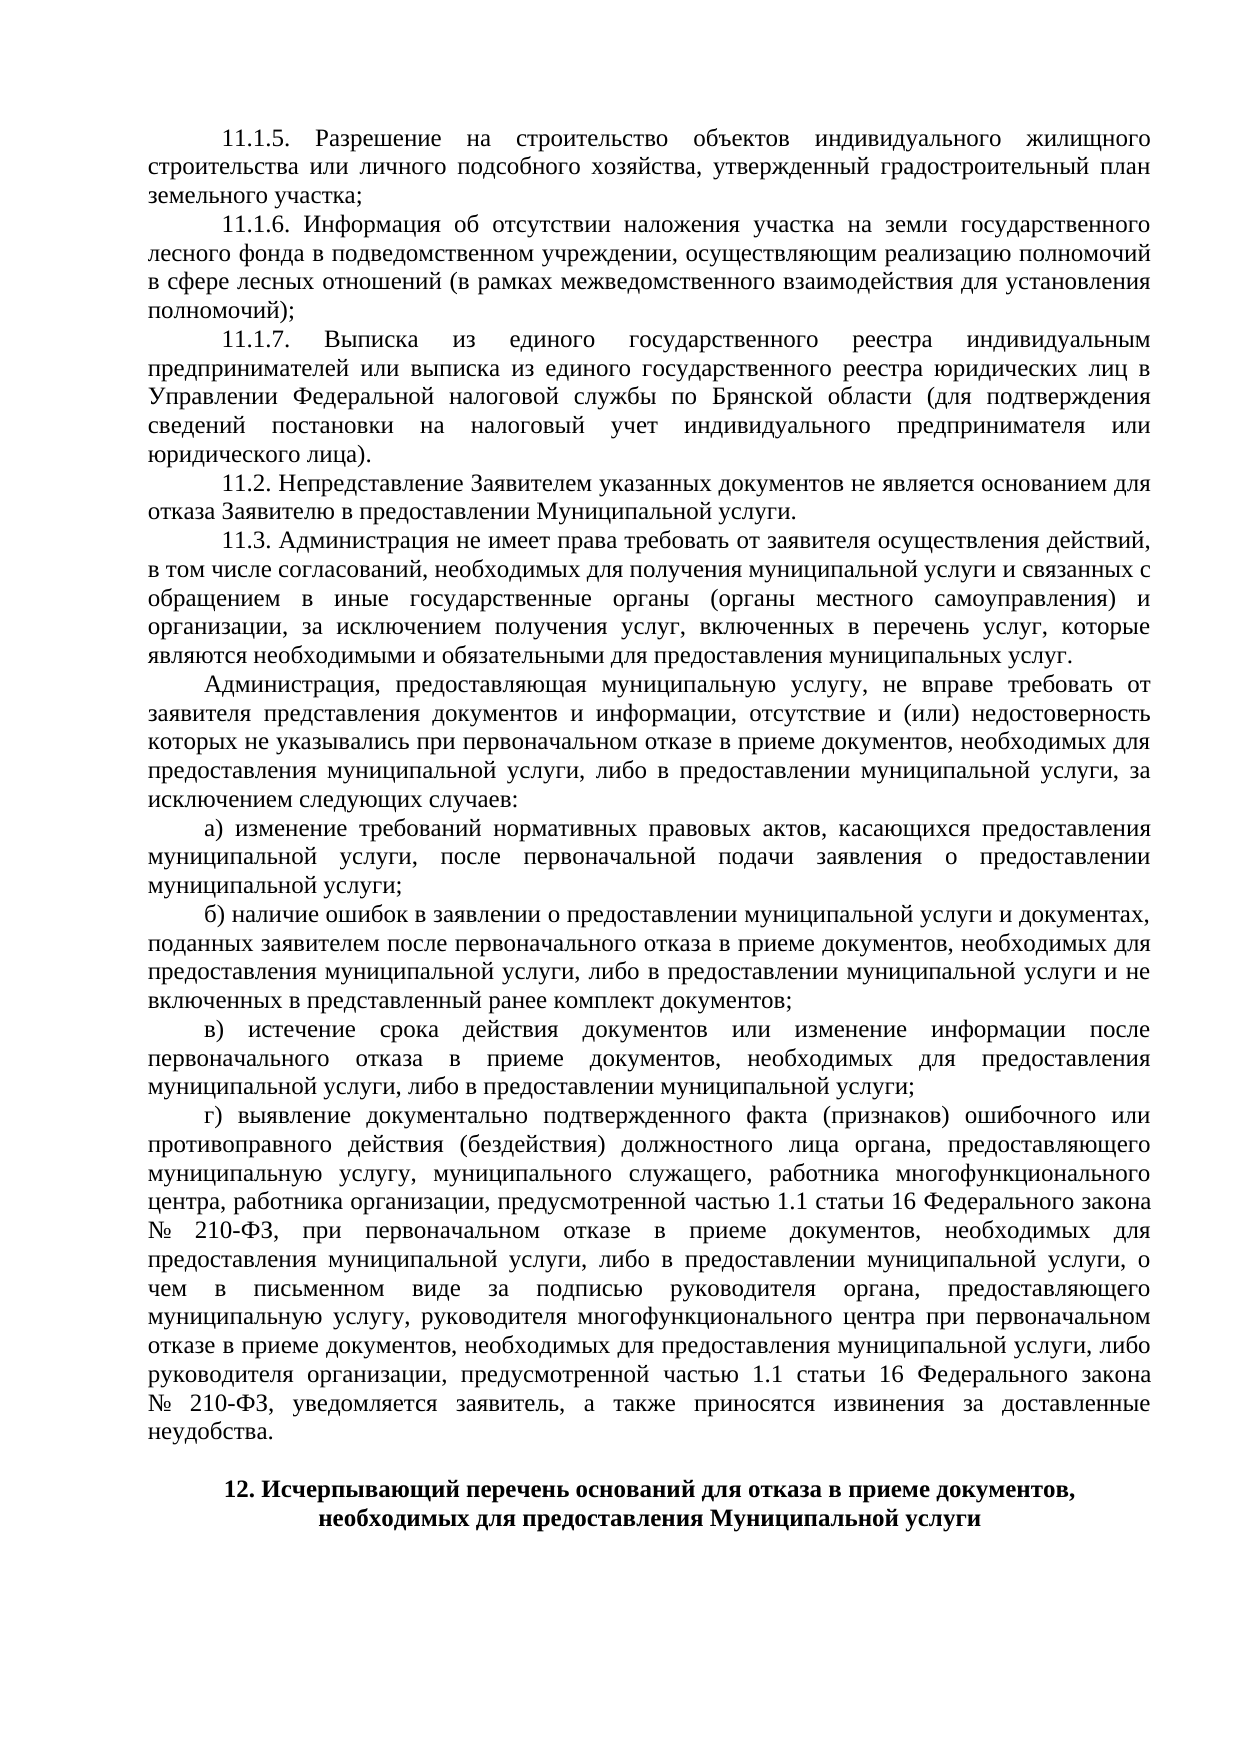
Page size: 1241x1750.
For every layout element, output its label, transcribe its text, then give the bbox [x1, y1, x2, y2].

text Администрация, предоставляющая муниципальную услугу, не вправе требовать от заявителя представления документов и информации, отсутствие и (или) недостоверность которых не указывались при первоначальном отказе в приеме документов, необходимых для предоставления муниципальной услуги, либо в предоставлении муниципальной услуги, за исключением следующих случаев: [148, 669, 1152, 813]
text 11.3. Администрация не имеет права требовать от заявителя осуществления действий, в том числе согласований, необходимых для получения муниципальной услуги и связанных с обращением в иные государственные органы (органы местного самоуправления) и организации, за исключением получения услуг, включенных в перечень услуг, которые являются необходимыми и обязательными для предоставления муниципальных услуг. [148, 525, 1152, 669]
text 12. Исчерпывающий перечень оснований для отказа в приеме документов, необходимых для предоставления Муниципальной услуги [148, 1474, 1152, 1531]
text б) наличие ошибок в заявлении о предоставлении муниципальной услуги и документах, поданных заявителем после первоначального отказа в приеме документов, необходимых для предоставления муниципальной услуги, либо в предоставлении муниципальной услуги и не включенных в представленный ранее комплект документов; [148, 899, 1152, 1014]
text в) истечение срока действия документов или изменение информации после первоначального отказа в приеме документов, необходимых для предоставления муниципальной услуги, либо в предоставлении муниципальной услуги; [148, 1014, 1152, 1100]
text 11.1.7. Выписка из единого государственного реестра индивидуальным предпринимателей или выписка из единого государственного реестра юридических лиц в Управлении Федеральной налоговой службы по Брянской области (для подтверждения сведений постановки на налоговый учет индивидуального предпринимателя или юридического лица). [148, 324, 1152, 468]
text а) изменение требований нормативных правовых актов, касающихся предоставления муниципальной услуги, после первоначальной подачи заявления о предоставлении муниципальной услуги; [148, 813, 1152, 899]
text 11.1.5. Разрешение на строительство объектов индивидуального жилищного строительства или личного подсобного хозяйства, утвержденный градостроительный план земельного участка; [148, 123, 1152, 209]
text 11.2. Непредставление Заявителем указанных документов не является основанием для отказа Заявителю в предоставлении Муниципальной услуги. [148, 468, 1152, 525]
text 11.1.6. Информация об отсутствии наложения участка на земли государственного лесного фонда в подведомственном учреждении, осуществляющим реализацию полномочий в сфере лесных отношений (в рамках межведомственного взаимодействия для установления полномочий); [148, 209, 1152, 324]
text г) выявление документально подтвержденного факта (признаков) ошибочного или противоправного действия (бездействия) должностного лица органа, предоставляющего муниципальную услугу, муниципального служащего, работника многофункционального центра, работника организации, предусмотренной частью 1.1 статьи 16 Федерального закона № 210-ФЗ, при первоначальном отказе в приеме документов, необходимых для предоставления муниципальной услуги, либо в предоставлении муниципальной услуги, о чем в письменном виде за подписью руководителя органа, предоставляющего муниципальную услугу, руководителя многофункционального центра при первоначальном отказе в приеме документов, необходимых для предоставления муниципальной услуги, либо руководителя организации, предусмотренной частью 1.1 статьи 16 Федерального закона № 210-ФЗ, уведомляется заявитель, а также приносятся извинения за доставленные неудобства. [148, 1100, 1152, 1445]
